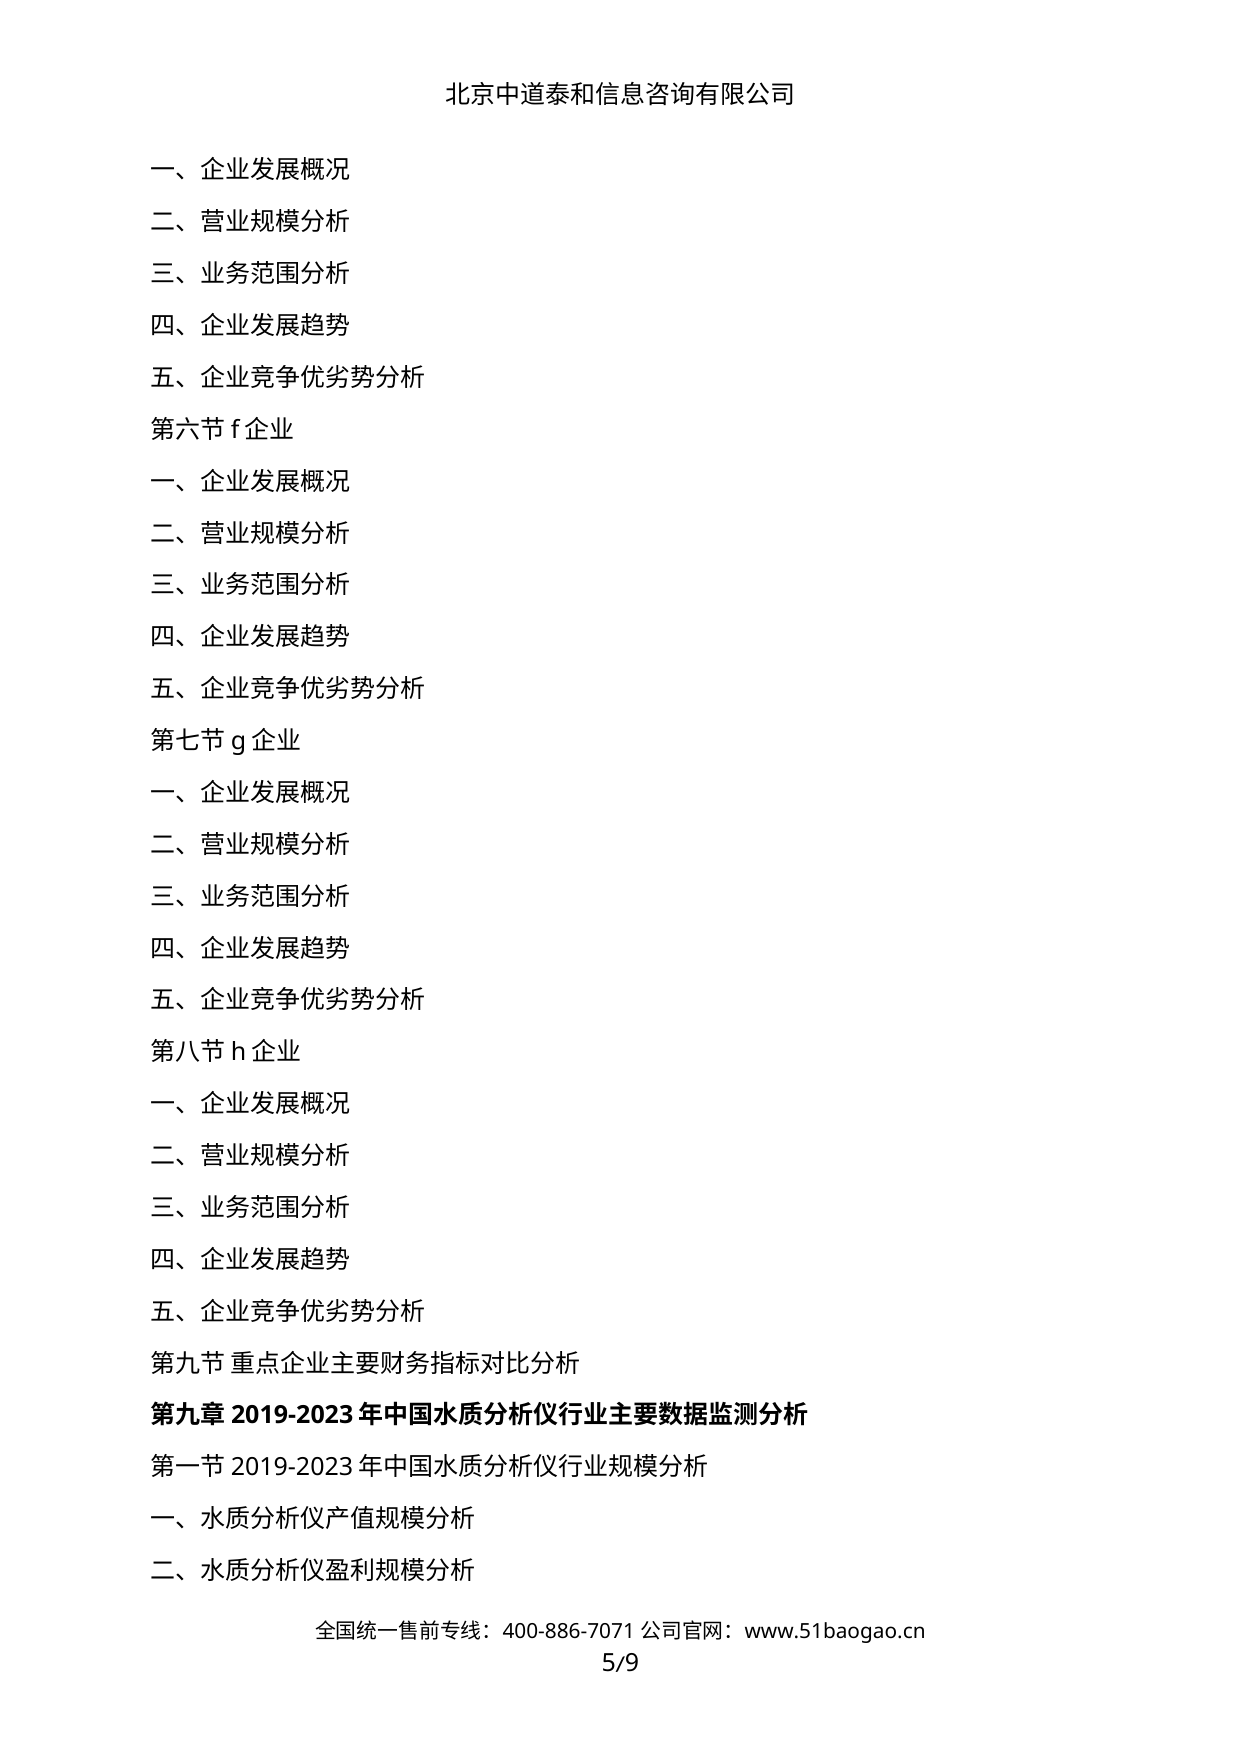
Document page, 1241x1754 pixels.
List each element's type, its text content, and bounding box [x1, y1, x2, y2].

text 第七节 g企业 [150, 721, 1090, 757]
text 二、营业规模分析 [150, 513, 1090, 549]
text 四、企业发展趋势 [150, 1239, 1090, 1276]
text 第八节 h企业 [150, 1032, 1090, 1068]
text 二、营业规模分析 [150, 202, 1090, 238]
text 三、业务范围分析 [150, 1187, 1090, 1224]
text 五、企业竞争优劣势分析 [150, 980, 1090, 1016]
text 第六节 f企业 [150, 409, 1090, 446]
text 第九节 重点企业主要财务指标对比分析 [150, 1343, 1090, 1379]
text 四、企业发展趋势 [150, 306, 1090, 342]
text 一、企业发展概况 [150, 772, 1090, 809]
text 五、企业竞争优劣势分析 [150, 357, 1090, 394]
text 五、企业竞争优劣势分析 [150, 1291, 1090, 1327]
text 二、营业规模分析 [150, 1136, 1090, 1172]
text 第九章 2019-2023年中国水质分析仪行业主要数据监测分析 [150, 1395, 1090, 1431]
text 一、企业发展概况 [150, 1084, 1090, 1120]
text 三、业务范围分析 [150, 565, 1090, 601]
text 五、企业竞争优劣势分析 [150, 669, 1090, 705]
text 二、营业规模分析 [150, 824, 1090, 861]
text 第一节 2019-2023年中国水质分析仪行业规模分析 [150, 1447, 1090, 1483]
text 一、企业发展概况 [150, 150, 1090, 186]
text 一、企业发展概况 [150, 461, 1090, 497]
text 四、企业发展趋势 [150, 928, 1090, 964]
text 四、企业发展趋势 [150, 617, 1090, 653]
text 二、水质分析仪盈利规模分析 [150, 1551, 1090, 1587]
text 一、水质分析仪产值规模分析 [150, 1499, 1090, 1535]
text 三、业务范围分析 [150, 254, 1090, 290]
text 三、业务范围分析 [150, 876, 1090, 912]
